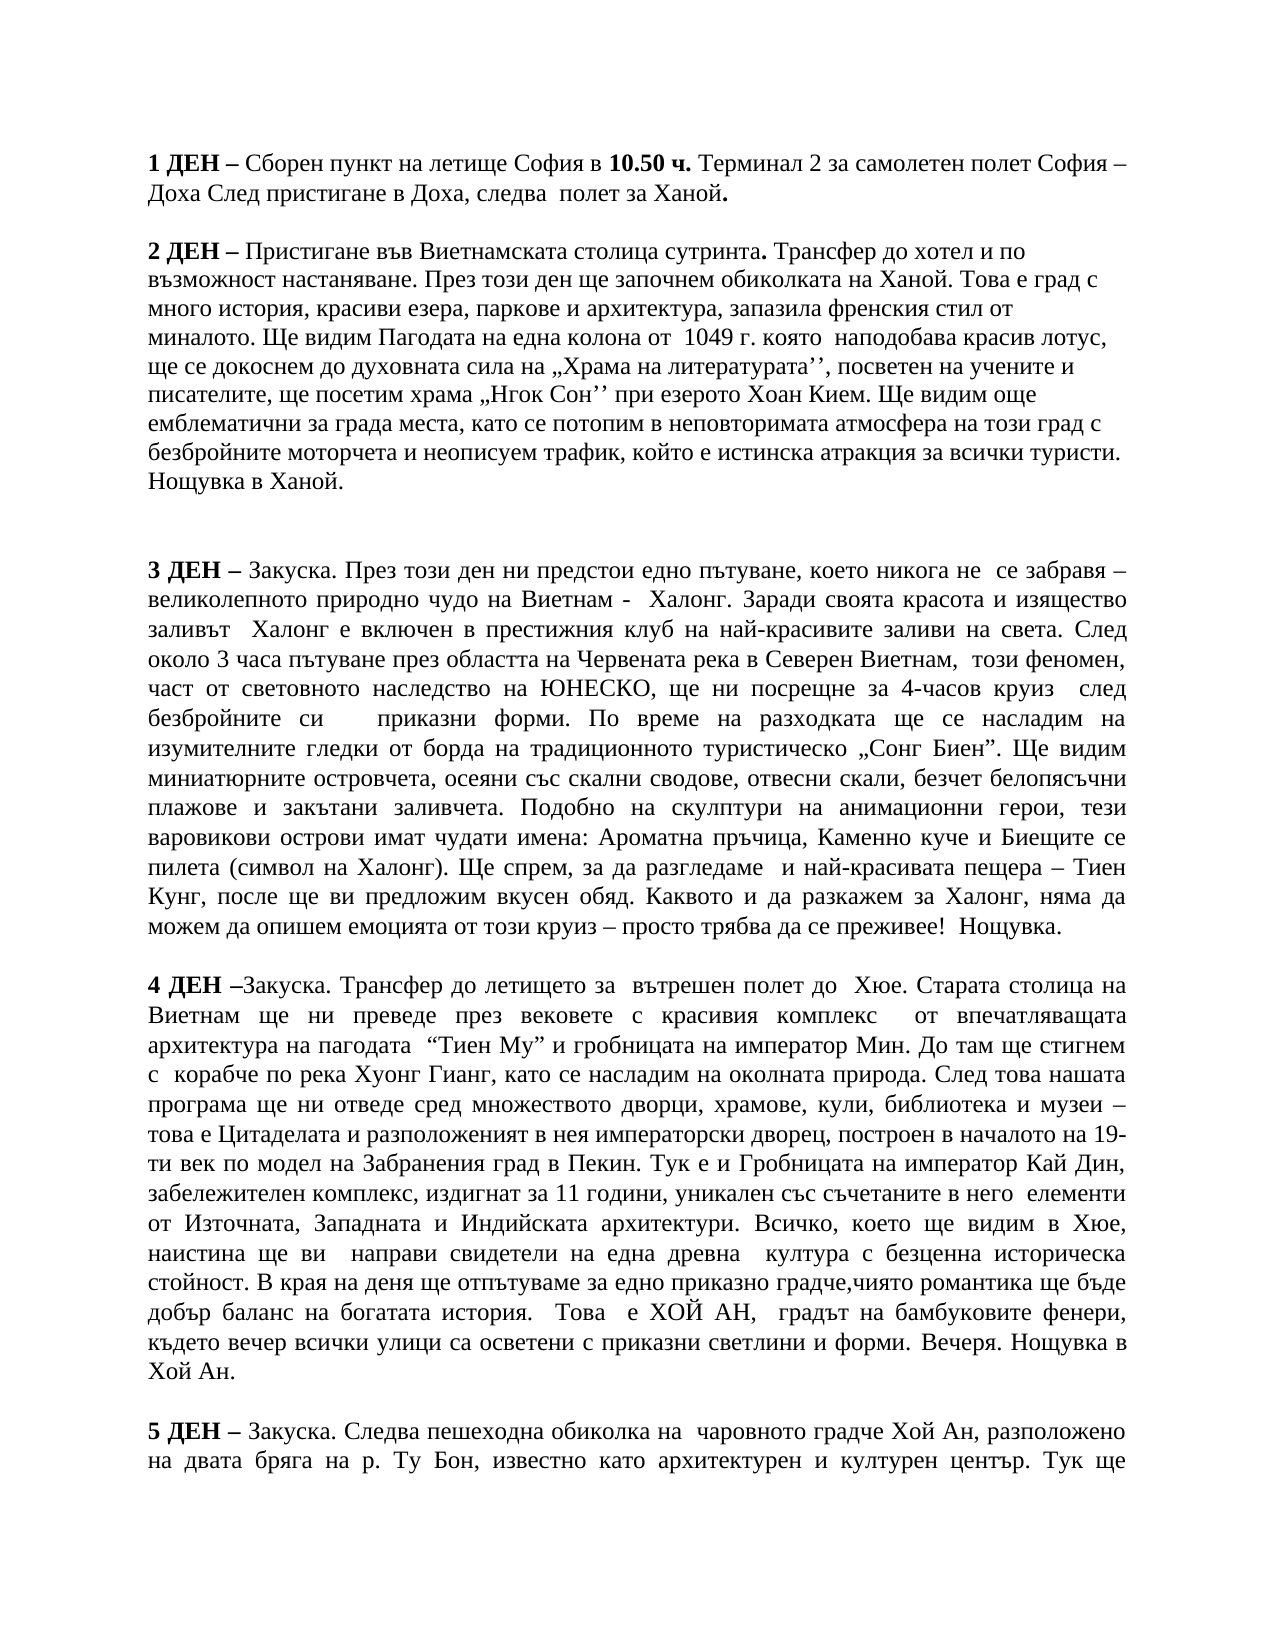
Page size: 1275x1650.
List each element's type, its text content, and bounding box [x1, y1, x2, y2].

text 4 ДЕН –Закуска. Трансфер до летището за вътрешен полет до Хюе. Старата столица на Виетнам ще ни преведе през вековете с красивия комплекс от впечатляващата архитектура на пагодата “Тиен Му” и гробницата на император Мин. До там ще стигнем с корабче по река Хуонг Гианг, като се насладим на околната природа. След това нашата програма ще ни отведе сред множеството дворци, храмове, кули, библиотека и музеи – това е Цитаделата и разположеният в нея императорски дворец, построен в началото на 19-ти век по модел на Забранения град в Пекин. Тук е и Гробницата на император Кай Дин, забележителен комплекс, издигнат за 11 години, уникален със съчетаните в него елементи от Източната, Западната и Индийската архитектури. Всичко, което ще видим в Хюе, наистина ще ви направи свидетели на една древна култура с безценна историческа стойност. В края на деня ще отпътуваме за едно приказно градче,чиято романтика ще бъде добър баланс на богатата история. Това е ХОЙ АН, градът на бамбуковите фенери, където вечер всички улици са осветени с приказни светлини и форми. Вечеря. Нощувка в Хой Ан. [148, 969, 1127, 1178]
text 1 ДЕН – Сборен пункт на летище София в 10.50 ч. Терминал 2 за самолетен полет София – Доха След пристигане в Доха, следва полет за Ханой. [148, 148, 1127, 207]
text 3 ДЕН – Закуска. През този ден ни предстои едно пътуване, което никога не се забравя – великолепното природно чудо на Виетнам - Халонг. Заради своята красота и изящество заливът Халонг е включен в престижния клуб на най-красивите заливи на света. След около 3 часа пътуване през областта на Червената река в Северен Виетнам, този феномен, част от световното наследство на ЮНЕСКО, ще ни посрещне за 4-часов круиз след безбройните си приказни форми. По време на разходката ще се насладим на изумителните гледки от борда на традиционното туристическо „Сонг Биен”. Ще видим миниатюрните островчета, осеяни със скални сводове, отвесни скали, безчет белопясъчни плажове и закътани заливчета. Подобно на скулптури на анимационни герои, тези варовикови острови имат чудати имена: Ароматна пръчица, Каменно куче и Биещите се пилета (символ на Халонг). Ще спрем, за да разгледаме и най-красивата пещера – Тиен Кунг, после ще ви предложим вкусен обяд. Каквото и да разкажем за Халонг, няма да можем да опишем емоцията от този круиз – просто трябва да се преживее! Нощувка. [148, 554, 1127, 940]
text 4 ДЕН –Закуска. Трансфер до летището за вътрешен полет до Хюе. Старата столица на Виетнам ще ни преведе през вековете с красивия комплекс от впечатляващата архитектура на пагодата “Тиен Му” и гробницата на император Мин. До там ще стигнем с корабче по река Хуонг Гианг, като се насладим на околната природа. След това нашата програма ще ни отведе сред множеството дворци, храмове, кули, библиотека и музеи – това е Цитаделата и разположеният в нея императорски дворец, построен в началото на 19-ти век по модел на Забранения град в Пекин. Тук е и Гробницата на император Кай Дин, забележителен комплекс, издигнат за 11 години, уникален със съчетаните в него елементи от Източната, Западната и Индийската архитектури. Всичко, което ще видим в Хюе, наистина ще ви направи свидетели на една древна култура с безценна историческа стойност. В края на деня ще отпътуваме за едно приказно градче,чиято романтика ще бъде добър баланс на богатата история. Това е ХОЙ АН, градът на бамбуковите фенери, където вечер всички улици са осветени с приказни светлини и форми. Вечеря. Нощувка в Хой Ан. [148, 1207, 1127, 1385]
text 2 ДЕН – Пристигане във Виетнамската столица сутринта. Трансфер до хотел и по възможност настаняване. През този ден ще започнем обиколката на Ханой. Това е град с много история, красиви езера, паркове и архитектура, запазила френския стил от миналото. Ще видим Пагодата на една колона от 1049 г. която наподобава красив лотус, ще се докоснем до духовната сила на „Храма на литературата’’, посветен на учените и писателите, ще посетим храма „Нгок Сон’’ при езерото Хоан Кием. Ще видим още емблематични за града места, като се потопим в неповторимата атмосфера на този град с безбройните моторчета и неописуем трафик, който е истинска атракция за всички туристи. Нощувка в Ханой. [148, 236, 1127, 494]
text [148, 1415, 1127, 1474]
